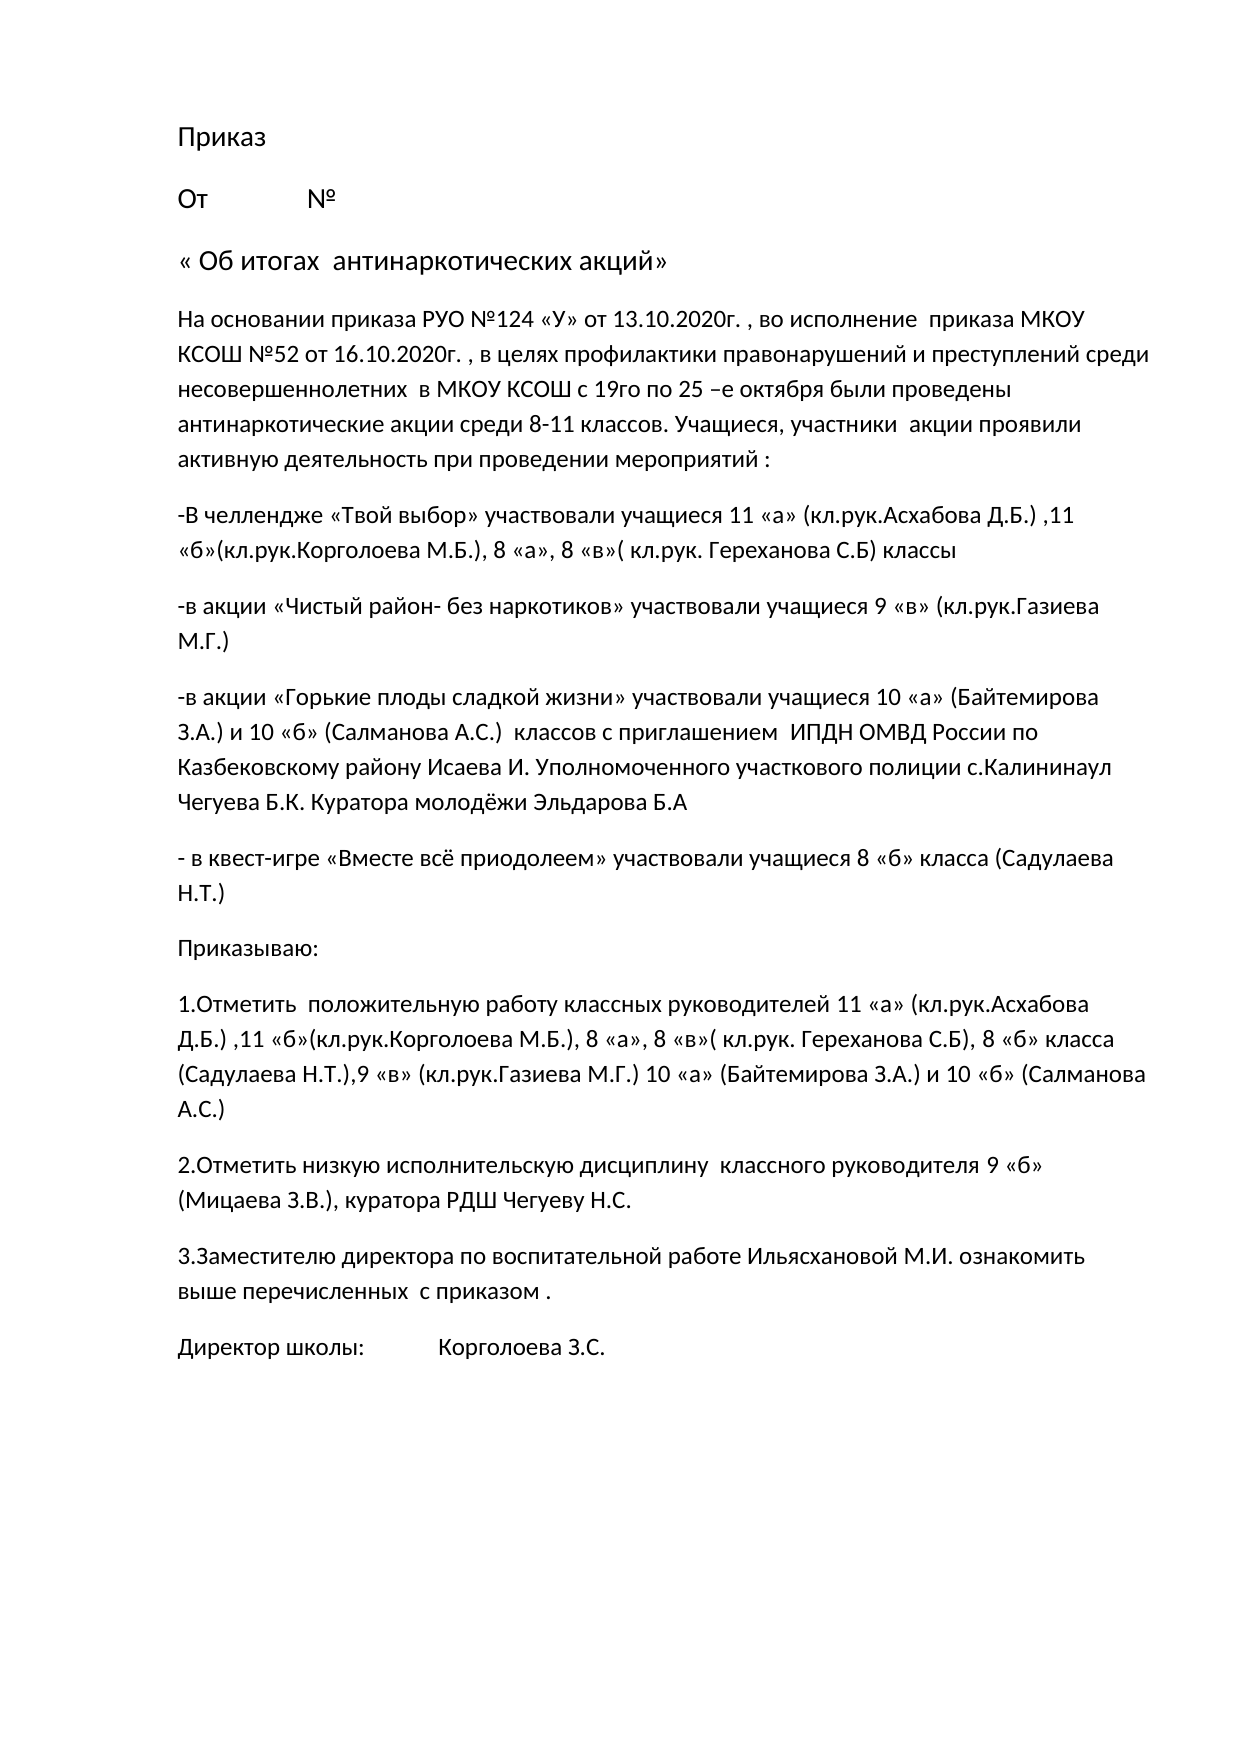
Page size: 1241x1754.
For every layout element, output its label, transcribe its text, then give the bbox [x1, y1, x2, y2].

text 3.Заместителю директора по воспитательной работе Ильясхановой М.И. ознакомить выше перечисленных с приказом . [177, 1240, 1152, 1306]
text На основании приказа РУО №124 «У» от 13.10.2020г. , во исполнение приказа МКОУ КСОШ №52 от 16.10.2020г. , в целях профилактики правонарушений и преступлений среди несовершеннолетних в МКОУ КСОШ с 19го по 25 –е октября были проведены антинаркотические акции среди 8-11 классов. Учащиеся, участники акции проявили активную деятельность при проведении мероприятий : [177, 303, 1152, 474]
text 2.Отметить низкую исполнительскую дисциплину классного руководителя 9 «б» (Мицаева З.В.), куратора РДШ Чегуеву Н.С. [177, 1149, 1152, 1215]
text От № [177, 180, 1152, 216]
text -в акции «Чистый район- без наркотиков» участвовали учащиеся 9 «в» (кл.рук.Газиева М.Г.) [177, 590, 1152, 656]
text -В челлендже «Твой выбор» участвовали учащиеся 11 «а» (кл.рук.Асхабова Д.Б.) ,11 «б»(кл.рук.Корголоева М.Б.), 8 «а», 8 «в»( кл.рук. Гереханова С.Б) классы [177, 499, 1152, 565]
text 1.Отметить положительную работу классных руководителей 11 «а» (кл.рук.Асхабова Д.Б.) ,11 «б»(кл.рук.Корголоева М.Б.), 8 «а», 8 «в»( кл.рук. Гереханова С.Б), 8 «б» класса (Садулаева Н.Т.),9 «в» (кл.рук.Газиева М.Г.) 10 «а» (Байтемирова З.А.) и 10 «б» (Салманова А.С.) [177, 988, 1152, 1124]
text -в акции «Горькие плоды сладкой жизни» участвовали учащиеся 10 «а» (Байтемирова З.А.) и 10 «б» (Салманова А.С.) классов с приглашением ИПДН ОМВД России по Казбековскому району Исаева И. Уполномоченного участкового полиции с.Калининаул Чегуева Б.К. Куратора молодёжи Эльдарова Б.А [177, 681, 1152, 816]
text - в квест-игре «Вместе всё приодолеем» участвовали учащиеся 8 «б» класса (Садулаева Н.Т.) [177, 842, 1152, 907]
text Директор школы: Корголоева З.С. [177, 1331, 1152, 1361]
text « Об итогах антинаркотических акций» [177, 242, 1152, 277]
text Приказываю: [177, 933, 1152, 963]
text Приказ [177, 118, 1152, 154]
